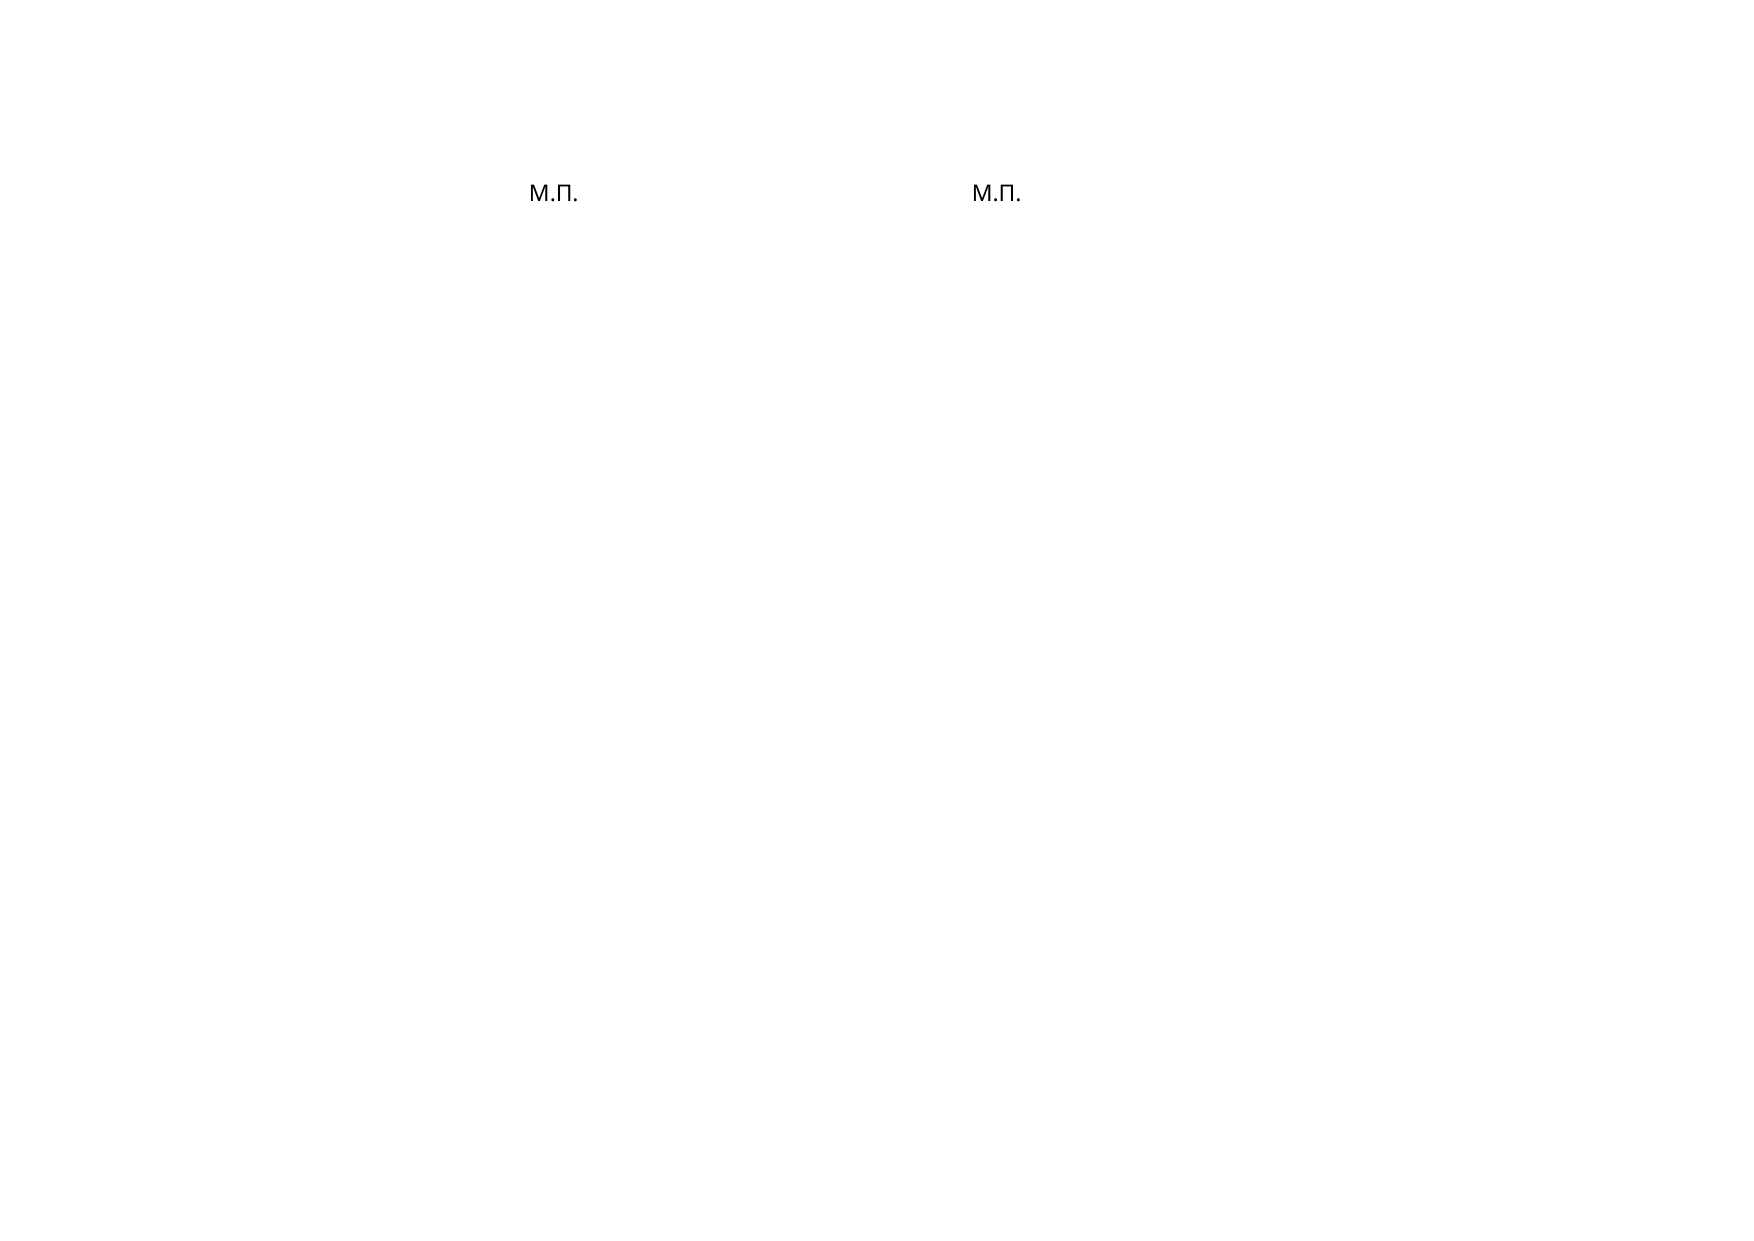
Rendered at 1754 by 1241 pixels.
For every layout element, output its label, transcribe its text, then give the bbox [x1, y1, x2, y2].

table_cell М.П. [960, 177, 1354, 210]
table_cell М.П. [518, 177, 960, 210]
